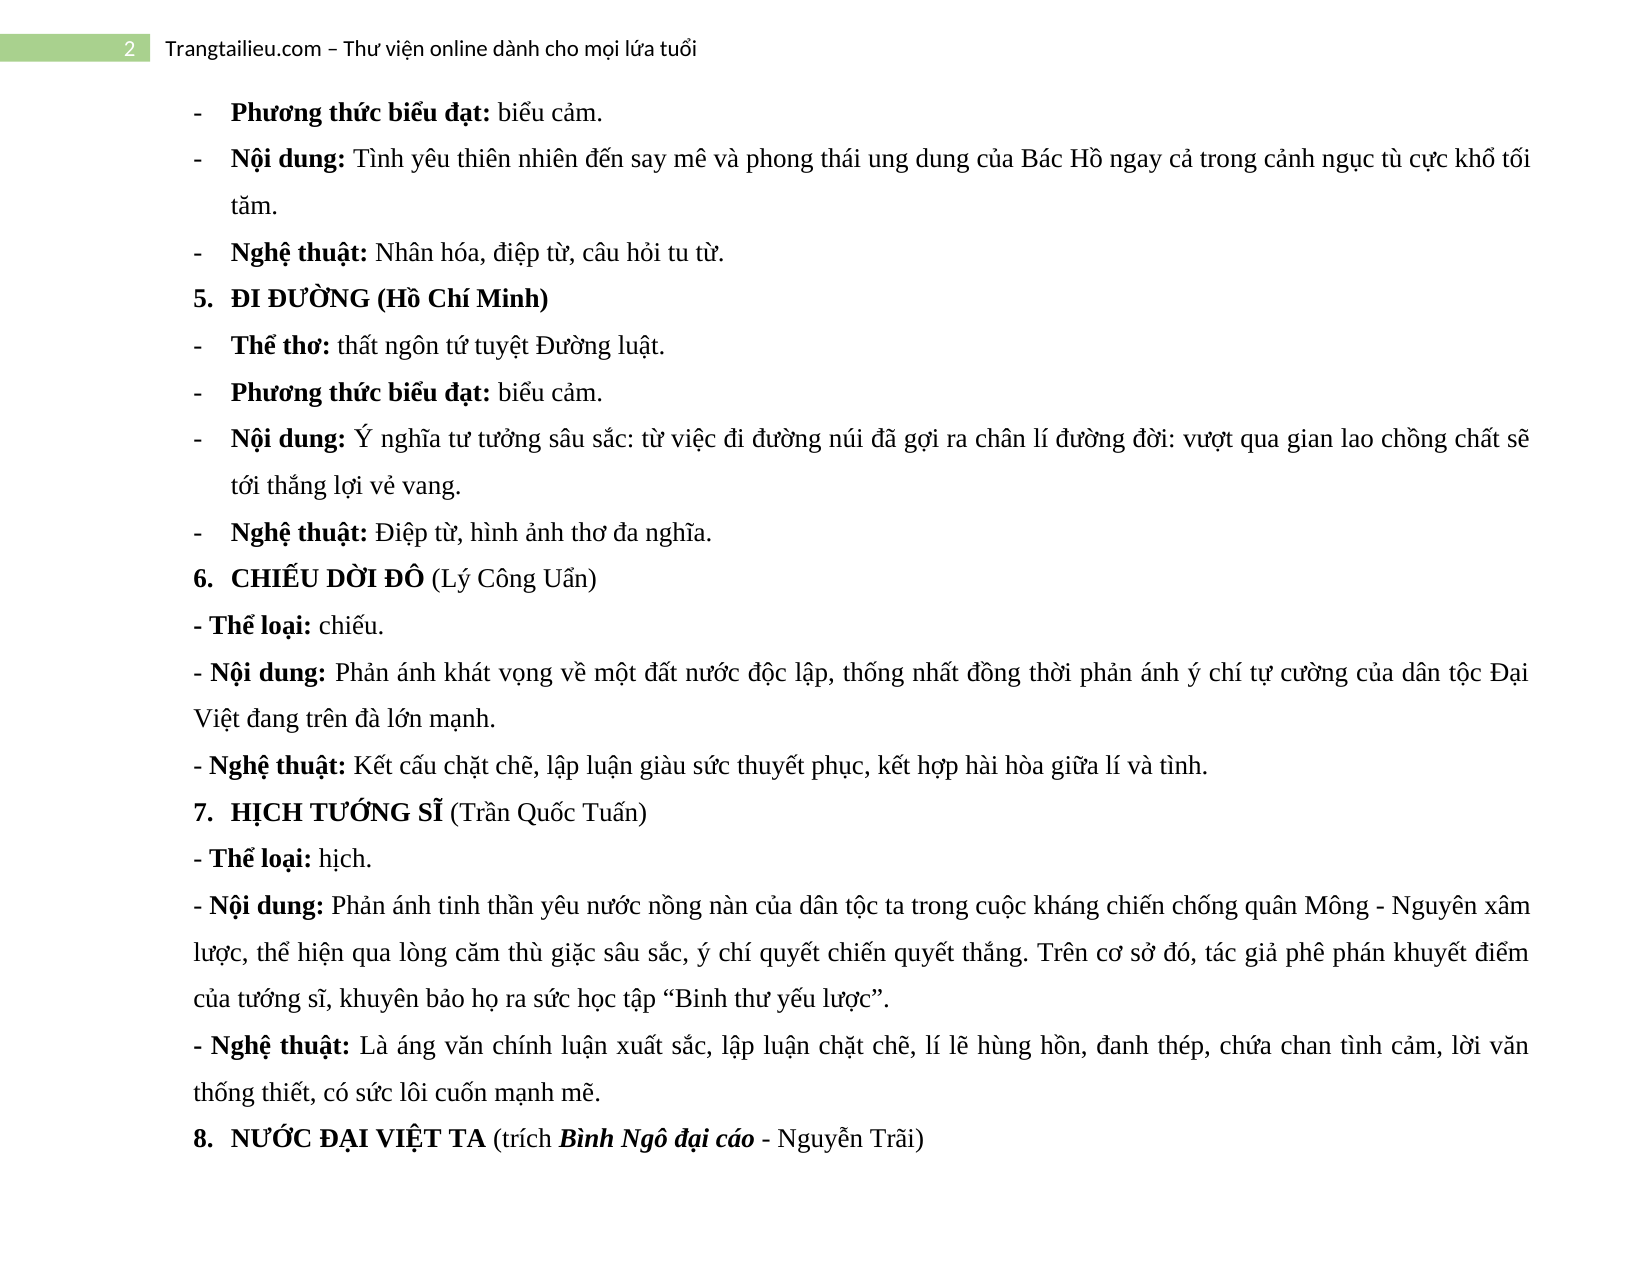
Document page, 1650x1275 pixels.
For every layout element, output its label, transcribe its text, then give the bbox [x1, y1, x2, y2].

list - Nghệ thuật: Là áng văn chính luận xuất sắc, lập luận chặt chẽ, lí lẽ hùng hồn, đanh thép, chứa chan tình cảm, lời văn thống thiết, có sức lôi cuốn mạnh mẽ. [193, 1029, 1532, 1107]
list Phương thức biểu đạt: biểu cảm. [193, 96, 1532, 127]
list HỊCH TƯỚNG SĨ (Trần Quốc Tuấn) [193, 796, 1532, 827]
list Nội dung: Tình yêu thiên nhiên đến say mê và phong thái ung dung của Bác Hồ ngay cả trong cảnh ngục tù cực khổ tối tăm. [193, 143, 1532, 220]
list - Nội dung: Phản ánh khát vọng về một đất nước độc lập, thống nhất đồng thời phản ánh ý chí tự cường của dân tộc Đại Việt đang trên đà lớn mạnh. [193, 656, 1532, 734]
list - Nội dung: Phản ánh tinh thần yêu nước nồng nàn của dân tộc ta trong cuộc kháng chiến chống quân Mông - Nguyên xâm lược, thể hiện qua lòng căm thù giặc sâu sắc, ý chí quyết chiến quyết thắng. Trên cơ sở đó, tác giả phê phán khuyết điểm của tướng sĩ, khuyên bảo họ ra sức học tập “Binh thư yếu lược”. [193, 889, 1532, 1014]
list Nội dung: Ý nghĩa tư tưởng sâu sắc: từ việc đi đường núi đã gợi ra chân lí đường đời: vượt qua gian lao chồng chất sẽ tới thắng lợi vẻ vang. [193, 423, 1532, 500]
list Nghệ thuật: Nhân hóa, điệp từ, câu hỏi tu từ. [193, 236, 1532, 267]
list CHIẾU DỜI ĐÔ (Lý Công Uẩn) [193, 563, 1532, 594]
list - Nghệ thuật: Kết cấu chặt chẽ, lập luận giàu sức thuyết phục, kết hợp hài hòa giữa lí và tình. [193, 749, 1532, 780]
list - Thể loại: chiếu. [193, 609, 1532, 640]
list Thể thơ: thất ngôn tứ tuyệt Đường luật. [193, 329, 1532, 360]
list - Thể loại: hịch. [193, 843, 1532, 874]
list Nghệ thuật: Điệp từ, hình ảnh thơ đa nghĩa. [193, 516, 1532, 547]
list Phương thức biểu đạt: biểu cảm. [193, 376, 1532, 407]
list ĐI ĐƯỜNG (Hồ Chí Minh) [193, 283, 1532, 314]
list NƯỚC ĐẠI VIỆT TA (trích Bình Ngô đại cáo - Nguyễn Trãi) [193, 1123, 1532, 1154]
